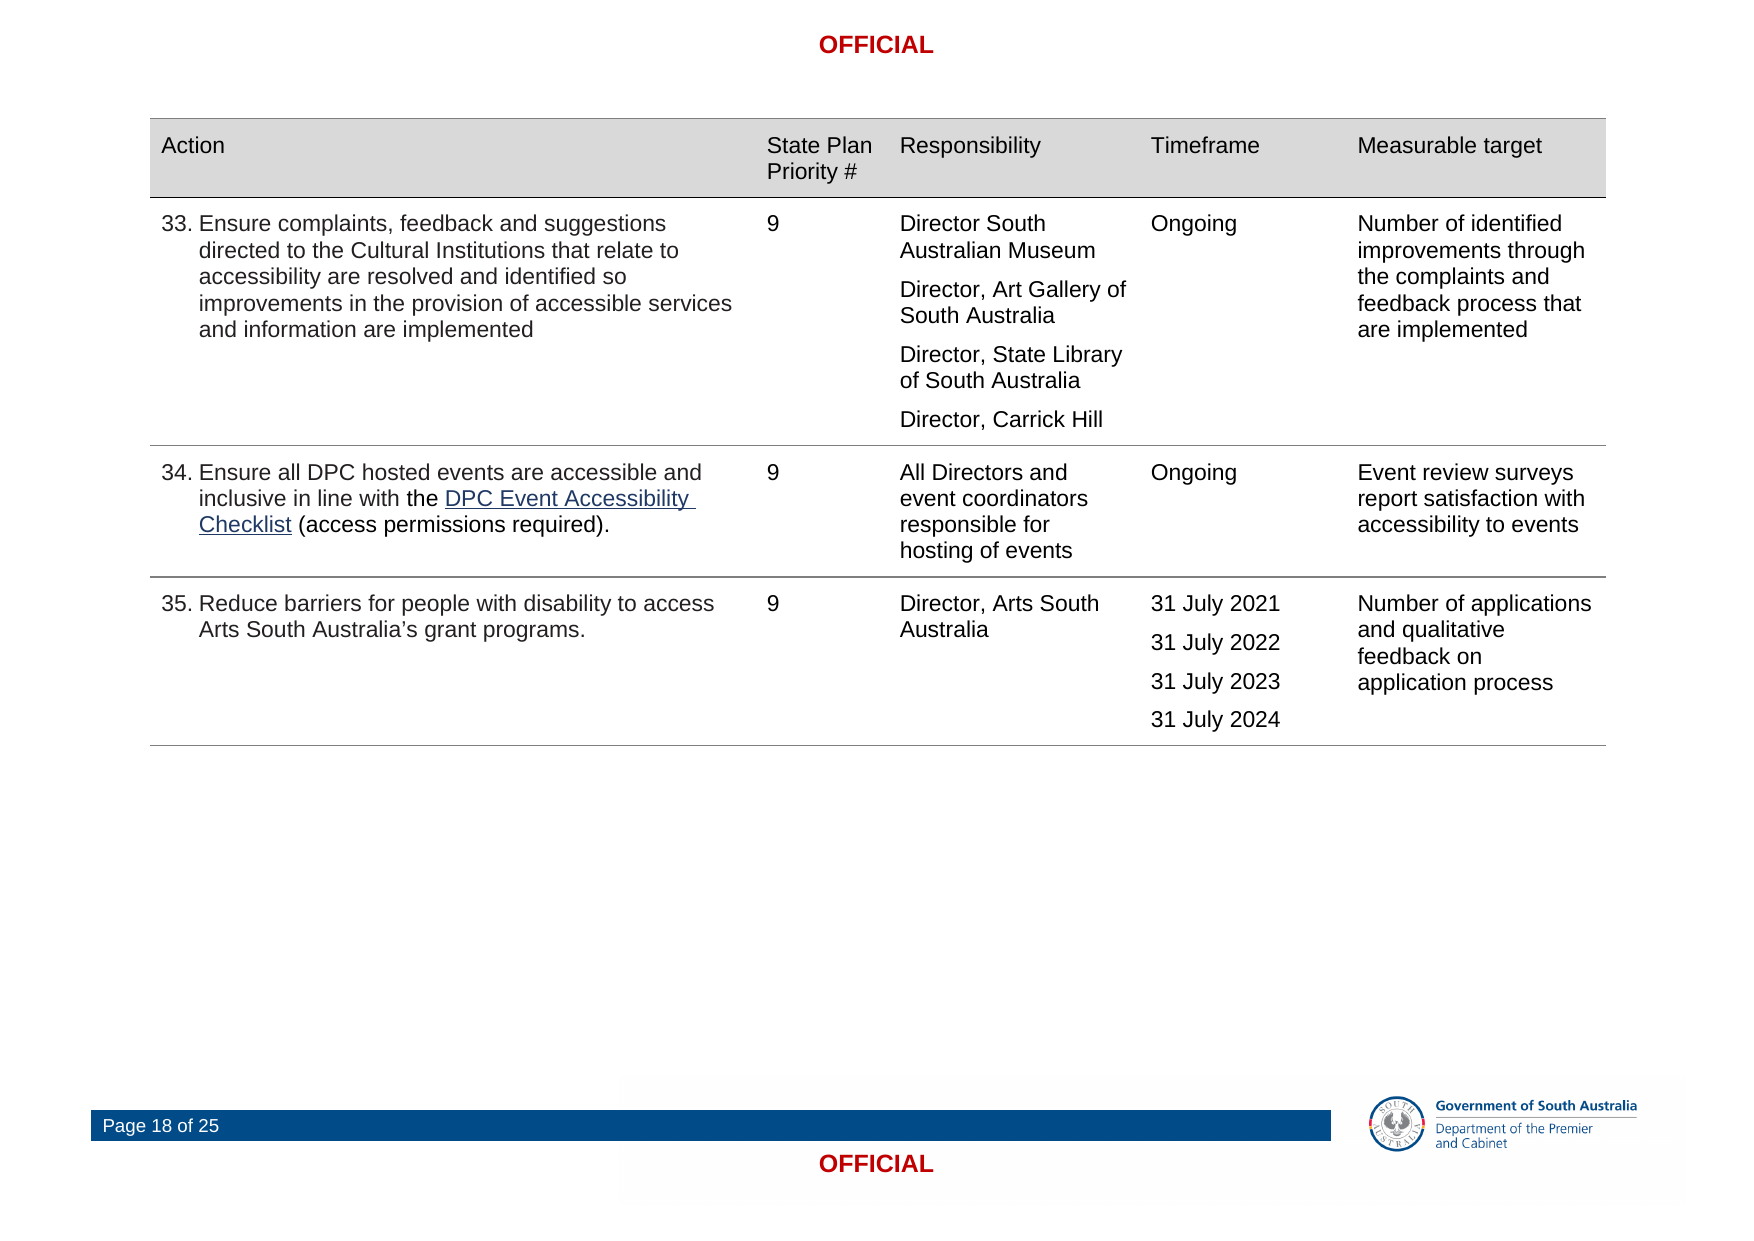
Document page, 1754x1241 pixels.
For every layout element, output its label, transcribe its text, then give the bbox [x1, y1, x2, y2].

table_cell Ongoing [1139, 446, 1346, 576]
table_cell 9 [755, 198, 888, 445]
table_header Action [150, 119, 755, 197]
table_cell Director, Arts South Australia [888, 578, 1139, 745]
table_cell 9 [755, 446, 888, 576]
table_header Measurable target [1346, 119, 1606, 197]
table_cell Ensure all DPC hosted events are accessible and inclusive in line with the DPC Event Accessibility Checklist (access permissions required). [150, 446, 755, 576]
table_cell 31 July 2021 31 July 2022 31 July 2023 31 July 2024 [1139, 578, 1346, 745]
table_header Timeframe [1139, 119, 1346, 197]
table_cell Reduce barriers for people with disability to access Arts South Australia’s grant programs. [150, 578, 755, 745]
table_header State Plan Priority # [755, 119, 888, 197]
table_header Responsibility [888, 119, 1139, 197]
table_cell Director South Australian Museum Director, Art Gallery of South Australia Director, State Library of South Australia Director, Carrick Hill [888, 198, 1139, 445]
picture [618, 1074, 1687, 1205]
table_cell Event review surveys report satisfaction with accessibility to events [1346, 446, 1606, 576]
table_cell Ensure complaints, feedback and suggestions directed to the Cultural Institutions that relate to accessibility are resolved and identified so improvements in the provision of accessible services and information are implemented [150, 198, 755, 445]
table_cell Number of identified improvements through the complaints and feedback process that are implemented [1346, 198, 1606, 445]
table_cell 9 [755, 578, 888, 745]
table_cell Number of applications and qualitative feedback on application process [1346, 578, 1606, 745]
table_cell All Directors and event coordinators responsible for hosting of events [888, 446, 1139, 576]
table_cell Ongoing [1139, 198, 1346, 445]
